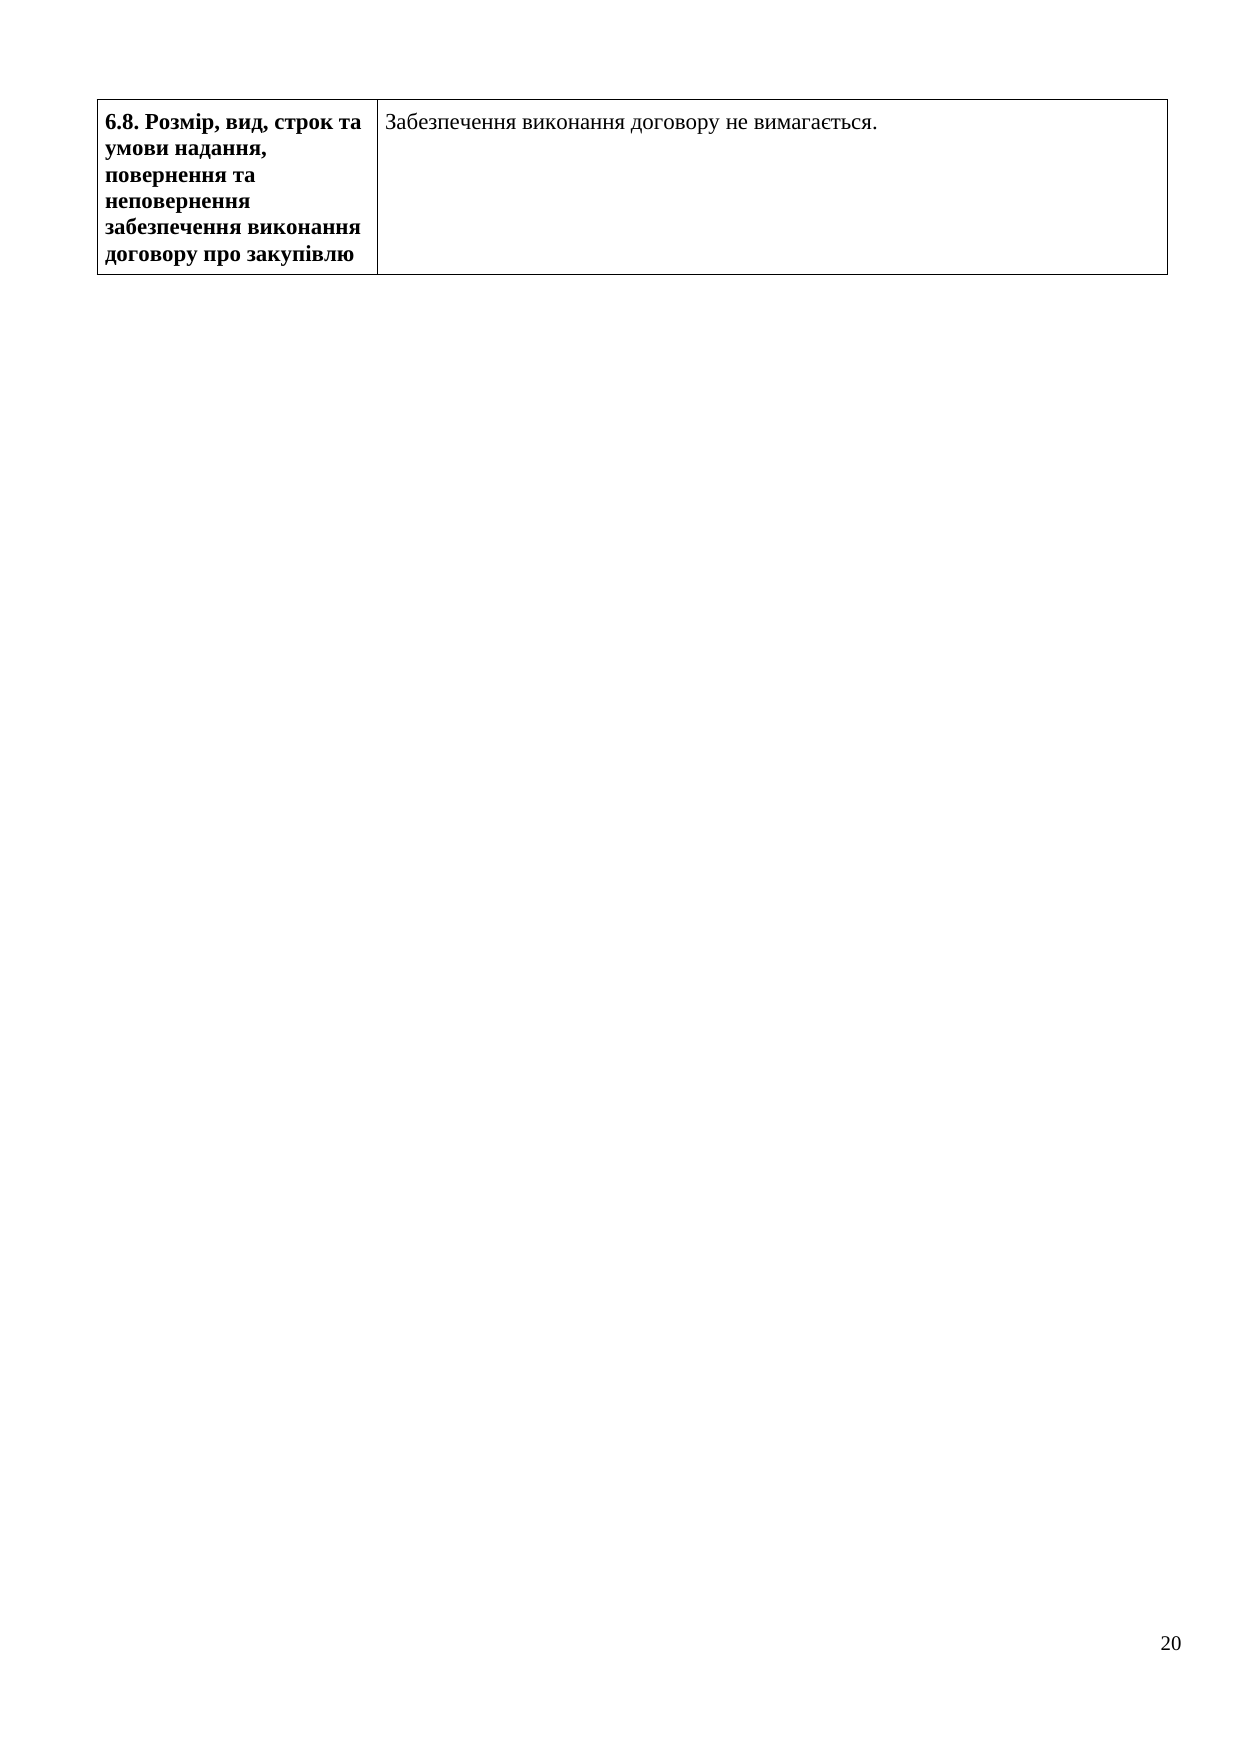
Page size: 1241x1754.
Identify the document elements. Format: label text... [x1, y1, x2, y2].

table_cell 6.8. Розмір, вид, строк та умови надання, повернення та неповернення забезпечення виконання договору про закупівлю [98, 100, 377, 274]
table_cell Забезпечення виконання договору не вимагається. [378, 100, 1167, 274]
